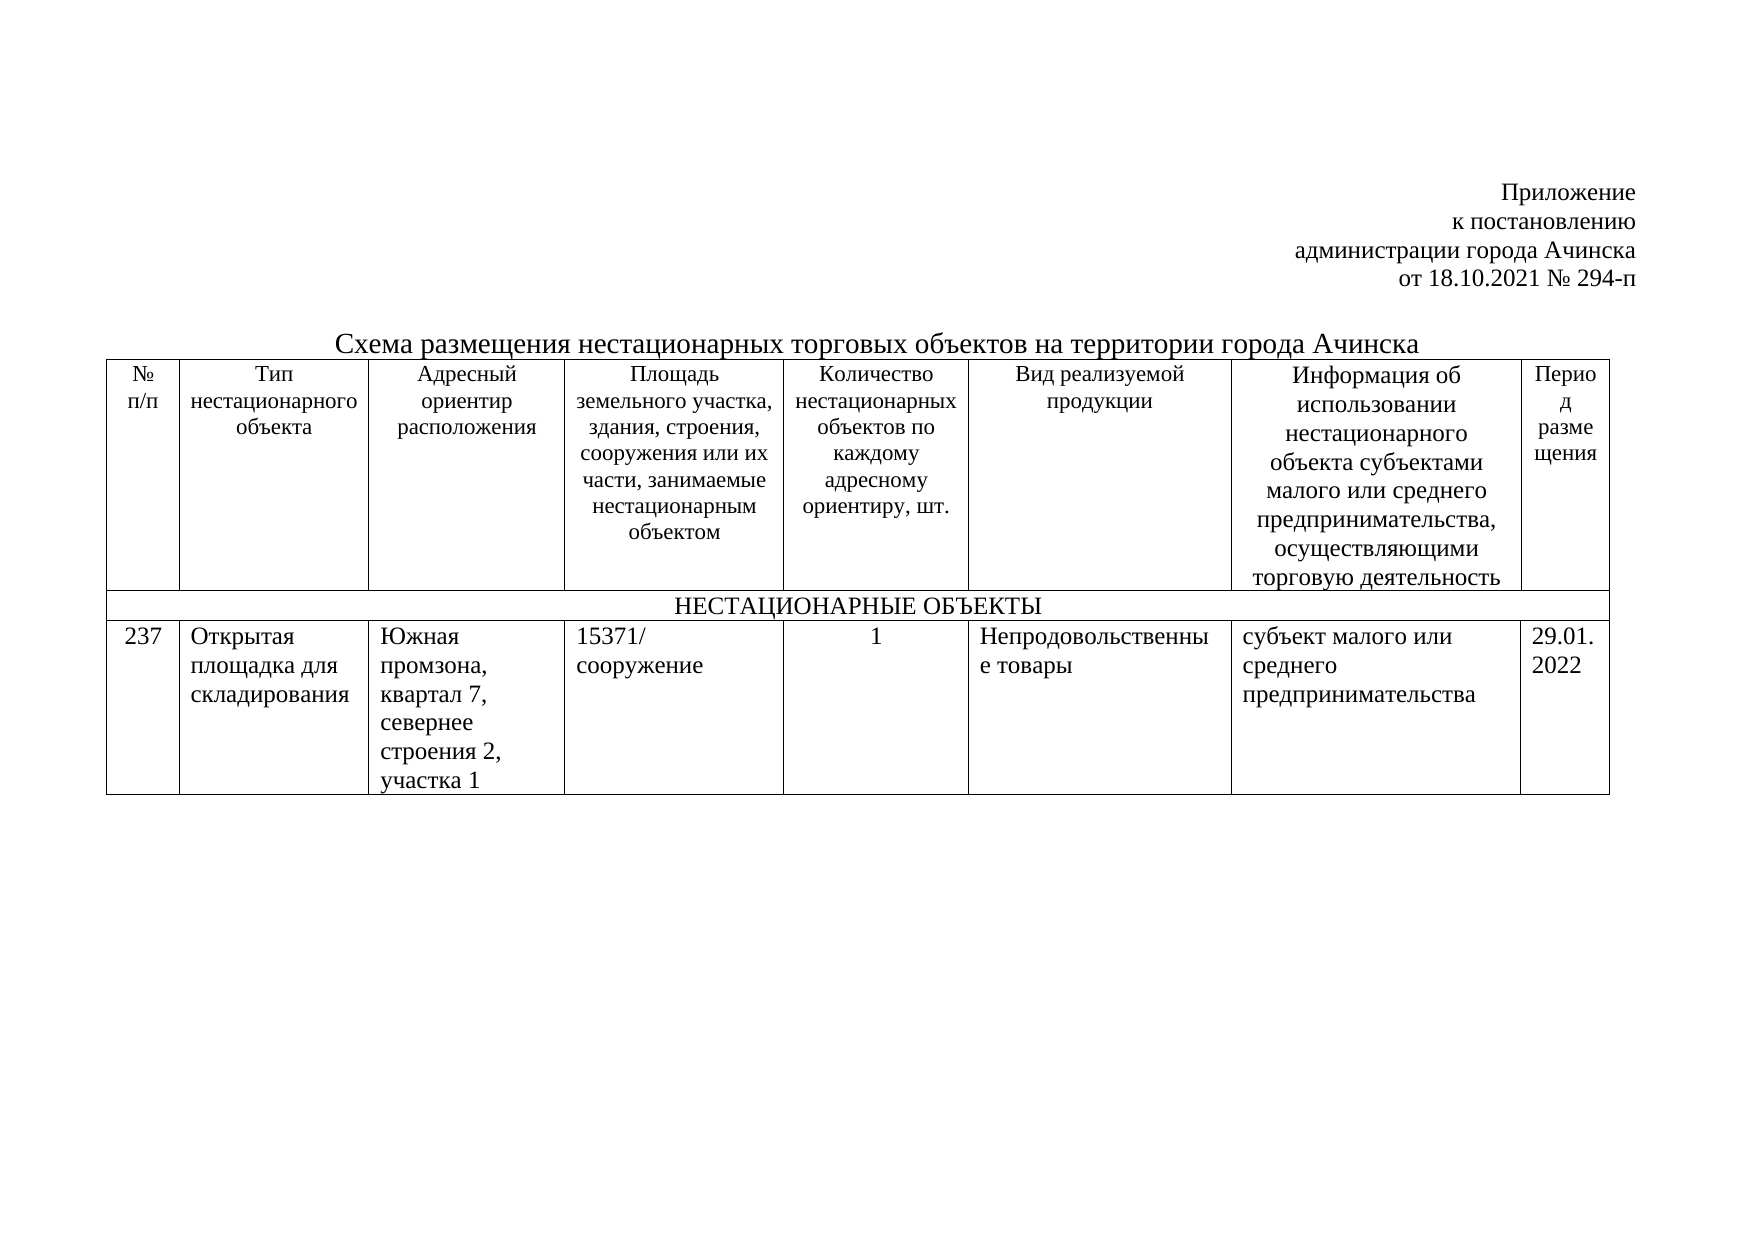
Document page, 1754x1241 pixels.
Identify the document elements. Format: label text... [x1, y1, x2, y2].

table_header Период размещения [1522, 360, 1609, 590]
table_header Площадь земельного участка, здания, строения, сооружения или их части, занимаемые нестационарным объектом [565, 360, 783, 590]
table_cell 29.01.2022 [1521, 621, 1609, 794]
text Схема размещения нестационарных торговых объектов на территории города Ачинска [118, 326, 1636, 359]
table_header Вид реализуемой продукции [969, 360, 1231, 590]
table_header Количество нестационарных объектов по каждому адресному ориентиру, шт. [784, 360, 968, 590]
table_cell Южная промзона, квартал 7, севернее строения 2, участка 1 [369, 621, 564, 794]
table_header Тип нестационарного объекта [180, 360, 368, 590]
text администрации города Ачинска [118, 235, 1636, 263]
table_cell НЕСТАЦИОНАРНЫЕ ОБЪЕКТЫ [107, 591, 1609, 620]
table_header Адресный ориентир расположения [369, 360, 564, 590]
table_header Информация об использовании нестационарного объекта субъектами малого или среднего предпринимательства, осуществляющими торговую деятельность [1232, 360, 1521, 590]
table_cell субъект малого или среднего предпринимательства [1232, 621, 1520, 794]
table_header № п/п [107, 360, 179, 590]
table_cell 237 [107, 621, 179, 794]
table_cell Открытая площадка для складирования [180, 621, 368, 794]
table_cell 15371/сооружение [565, 621, 783, 794]
text к постановлению [118, 206, 1636, 235]
text от 18.10.2021 № 294-п [118, 263, 1636, 292]
text Приложение [118, 177, 1636, 206]
table_cell 1 [784, 621, 968, 794]
table_cell Непродовольственные товары [969, 621, 1231, 794]
